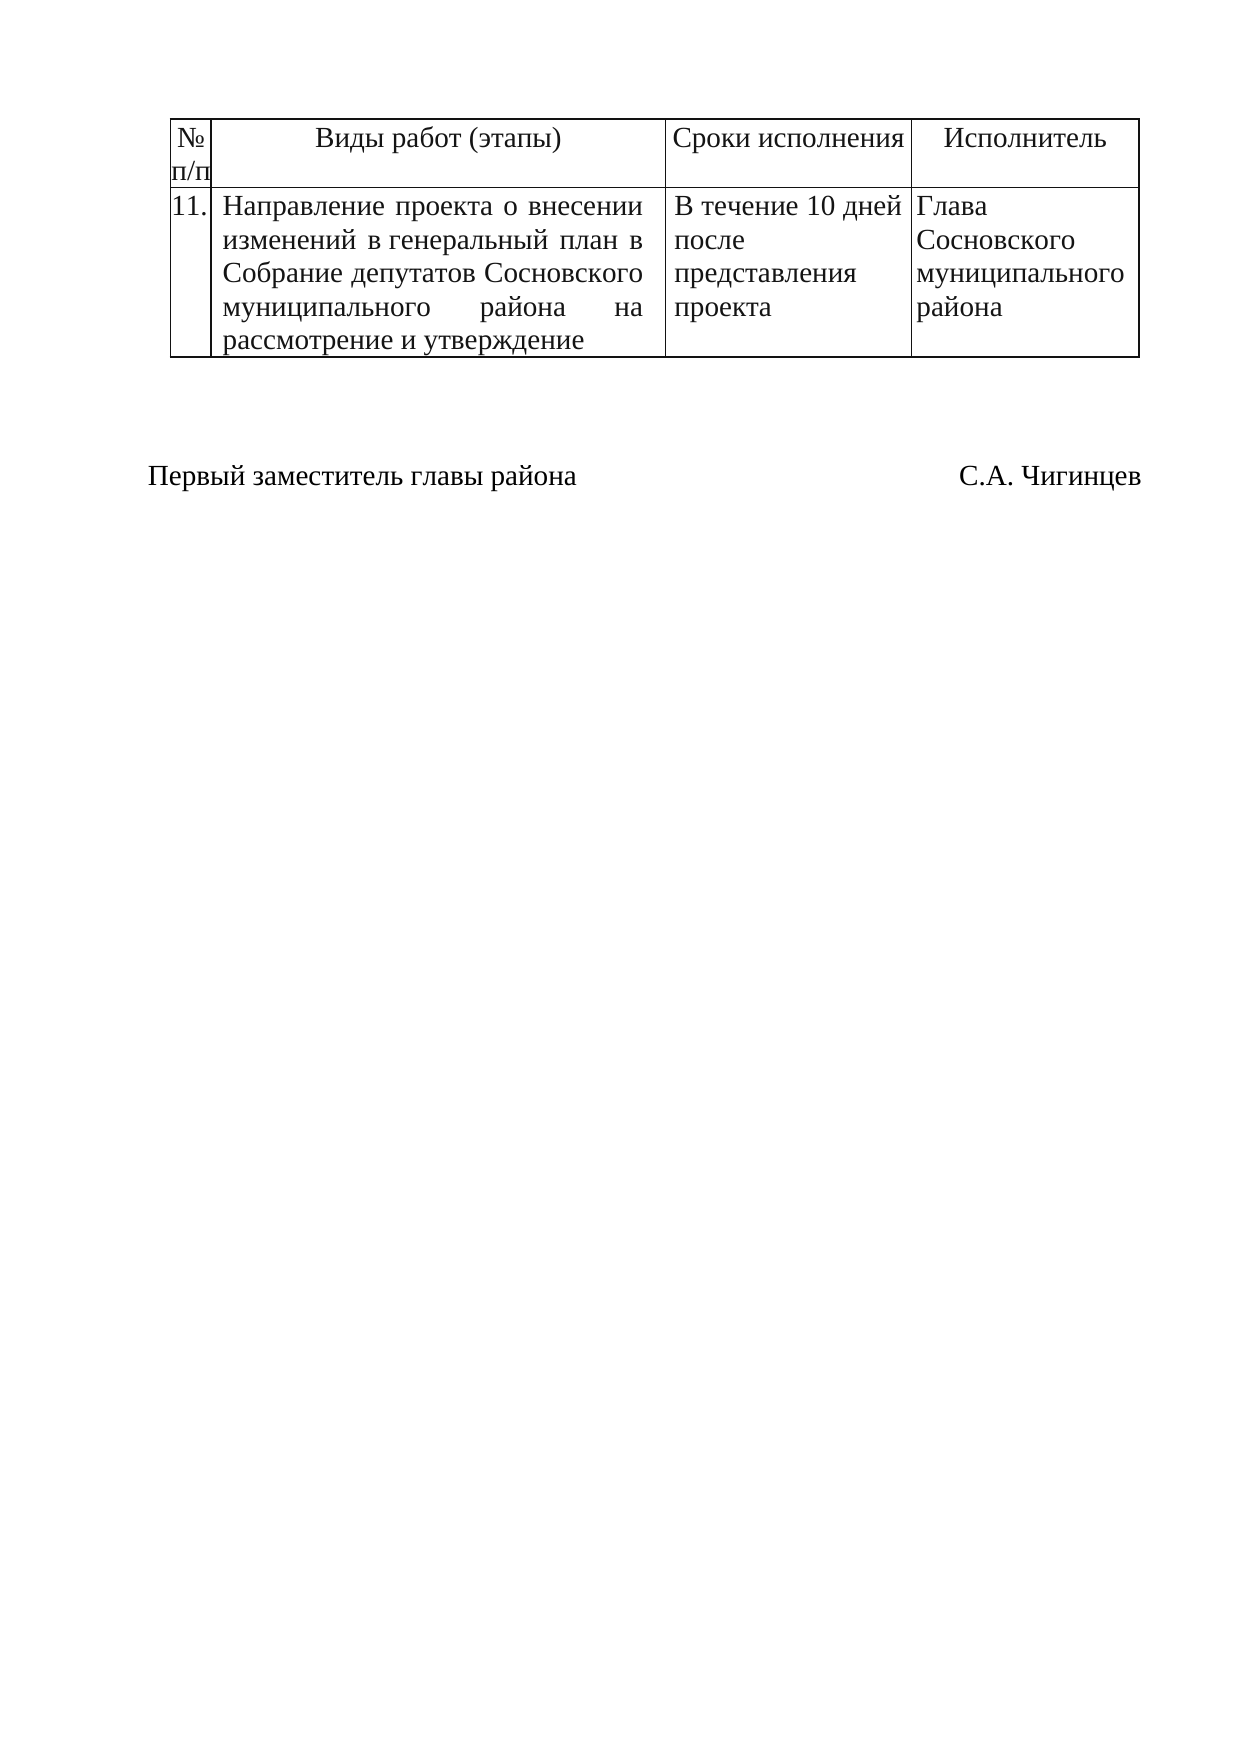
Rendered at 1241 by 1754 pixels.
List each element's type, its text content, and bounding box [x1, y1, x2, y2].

table_header Сроки исполнения [666, 120, 911, 187]
table_cell Направление проекта о внесении изменений в генеральный план в Собрание депутатов Сосновского муниципального района на рассмотрение и утверждение [212, 188, 665, 356]
text Первый заместитель главы района С.А. Чигинцев [148, 458, 1152, 492]
table_cell 11. [171, 188, 210, 356]
table_cell Глава Сосновского муниципального района [912, 188, 1138, 356]
table_header № п/п [171, 120, 210, 187]
table_cell В течение 10 дней после представления проекта [666, 188, 911, 356]
table_header Исполнитель [912, 120, 1138, 187]
table_header Виды работ (этапы) [212, 120, 665, 187]
